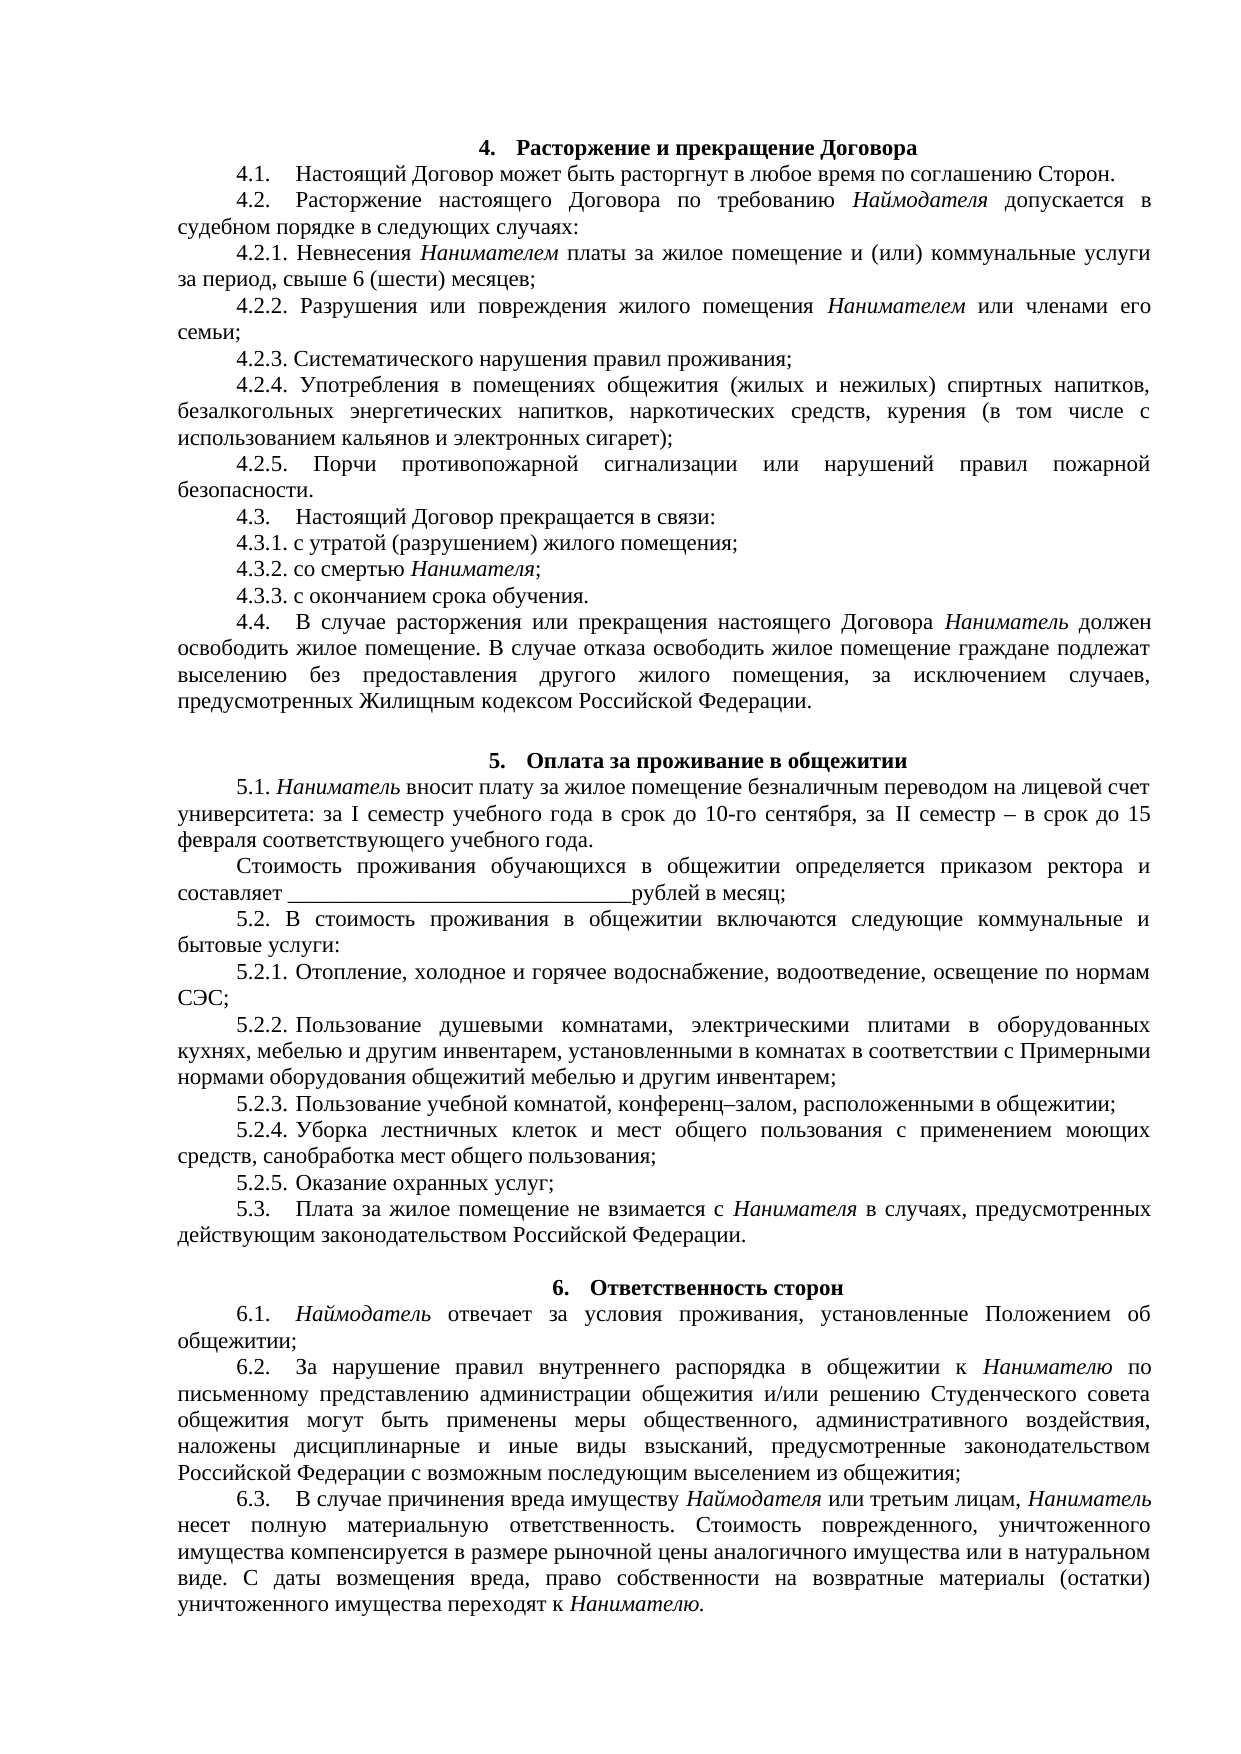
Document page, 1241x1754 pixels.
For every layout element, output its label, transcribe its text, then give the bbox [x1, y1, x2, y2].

text 4.2.5. Порчи противопожарной сигнализации или нарушений правил пожарной безопасности. [177, 450, 1152, 503]
text 5.2. В стоимость проживания в общежитии включаются следующие коммунальные и бытовые услуги: [177, 905, 1152, 958]
list Оказание охранных услуг; [177, 1169, 1152, 1195]
list Расторжение настоящего Договора по требованию Наймодателя допускается в судебном порядке в следующих случаях: [177, 186, 1152, 239]
list Плата за жилое помещение не взимается с Нанимателя в случаях, предусмотренных действующим законодательством Российской Федерации. [177, 1195, 1152, 1248]
text 4.2.4. Употребления в помещениях общежития (жилых и нежилых) спиртных напитков, безалкогольных энергетических напитков, наркотических средств, курения (в том числе с использованием кальянов и электронных сигарет); [177, 371, 1152, 450]
text 4.3.1. с утратой (разрушением) жилого помещения; [177, 529, 1152, 555]
list Оплата за проживание в общежитии [244, 747, 1152, 773]
list Настоящий Договор может быть расторгнут в любое время по соглашению Сторон. [177, 160, 1152, 186]
text 5.1. Наниматель вносит плату за жилое помещение безналичным переводом на лицевой счет университета: за I семестр учебного года в срок до 10-го сентября, за II семестр – в срок до 15 февраля соответствующего учебного года. [177, 773, 1152, 852]
list В случае расторжения или прекращения настоящего Договора Наниматель должен освободить жилое помещение. В случае отказа освободить жилое помещение граждане подлежат выселению без предоставления другого жилого помещения, за исключением случаев, предусмотренных Жилищным кодексом Российской Федерации. [177, 608, 1152, 713]
list Наймодатель отвечает за условия проживания, установленные Положением об общежитии; [177, 1301, 1152, 1353]
list В случае причинения вреда имуществу Наймодателя или третьим лицам, Наниматель несет полную материальную ответственность. Стоимость поврежденного, уничтоженного имущества компенсируется в размере рыночной цены аналогичного имущества или в натуральном виде. С даты возмещения вреда, право собственности на возвратные материалы (остатки) уничтоженного имущества переходят к Нанимателю. [177, 1485, 1152, 1617]
list Настоящий Договор прекращается в связи: [177, 503, 1152, 529]
text 4.2.3. Систематического нарушения правил проживания; [177, 344, 1152, 371]
list Пользование учебной комнатой, конференц–залом, расположенными в общежитии; [177, 1090, 1152, 1116]
list Пользование душевыми комнатами, электрическими плитами в оборудованных кухнях, мебелью и другим инвентарем, установленными в комнатах в соответствии с Примерными нормами оборудования общежитий мебелью и другим инвентарем; [177, 1011, 1152, 1090]
list Уборка лестничных клеток и мест общего пользования с применением моющих средств, санобработка мест общего пользования; [177, 1116, 1152, 1169]
list Расторжение и прекращение Договора [244, 134, 1152, 160]
text 4.3.3. с окончанием срока обучения. [177, 582, 1152, 608]
list Ответственность сторон [244, 1274, 1152, 1301]
list За нарушение правил внутреннего распорядка в общежитии к Нанимателю по письменному представлению администрации общежития и/или решению Студенческого совета общежития могут быть применены меры общественного, административного воздействия, наложены дисциплинарные и иные виды взысканий, предусмотренные законодательством Российской Федерации с возможным последующим выселением из общежития; [177, 1353, 1152, 1485]
text 4.2.1. Невнесения Нанимателем платы за жилое помещение и (или) коммунальные услуги за период, свыше 6 (шести) месяцев; [177, 239, 1152, 292]
text 4.2.2. Разрушения или повреждения жилого помещения Нанимателем или членами его семьи; [177, 292, 1152, 344]
text 4.3.2. со смертью Нанимателя; [177, 555, 1152, 582]
text Стоимость проживания обучающихся в общежитии определяется приказом ректора и составляет ______________________________рублей в месяц; [177, 852, 1152, 905]
list Отопление, холодное и горячее водоснабжение, водоотведение, освещение по нормам СЭС; [177, 958, 1152, 1011]
